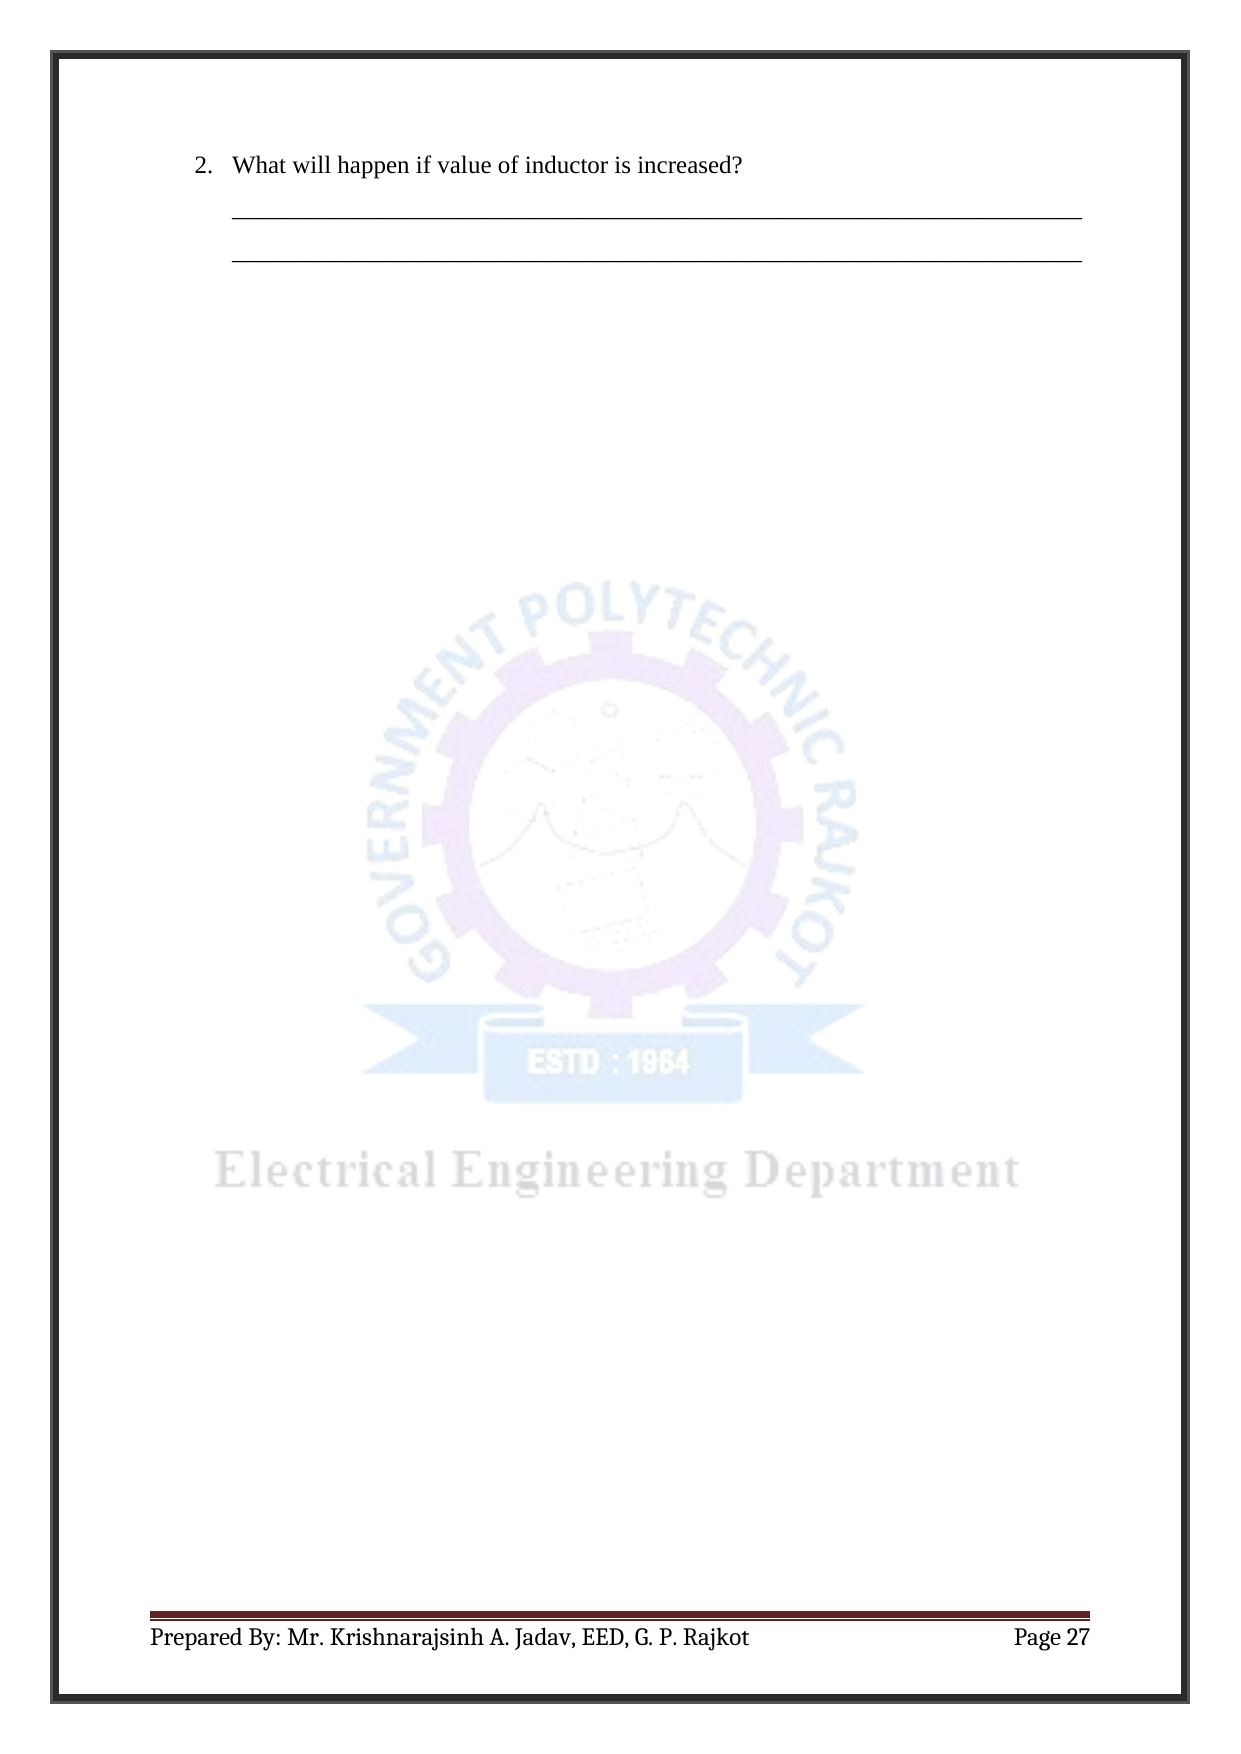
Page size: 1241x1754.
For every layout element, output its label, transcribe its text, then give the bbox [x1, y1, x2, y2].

list What will happen if value of inductor is increased? ________________________________________________________________________________________________________________________________________ [194, 150, 1090, 265]
